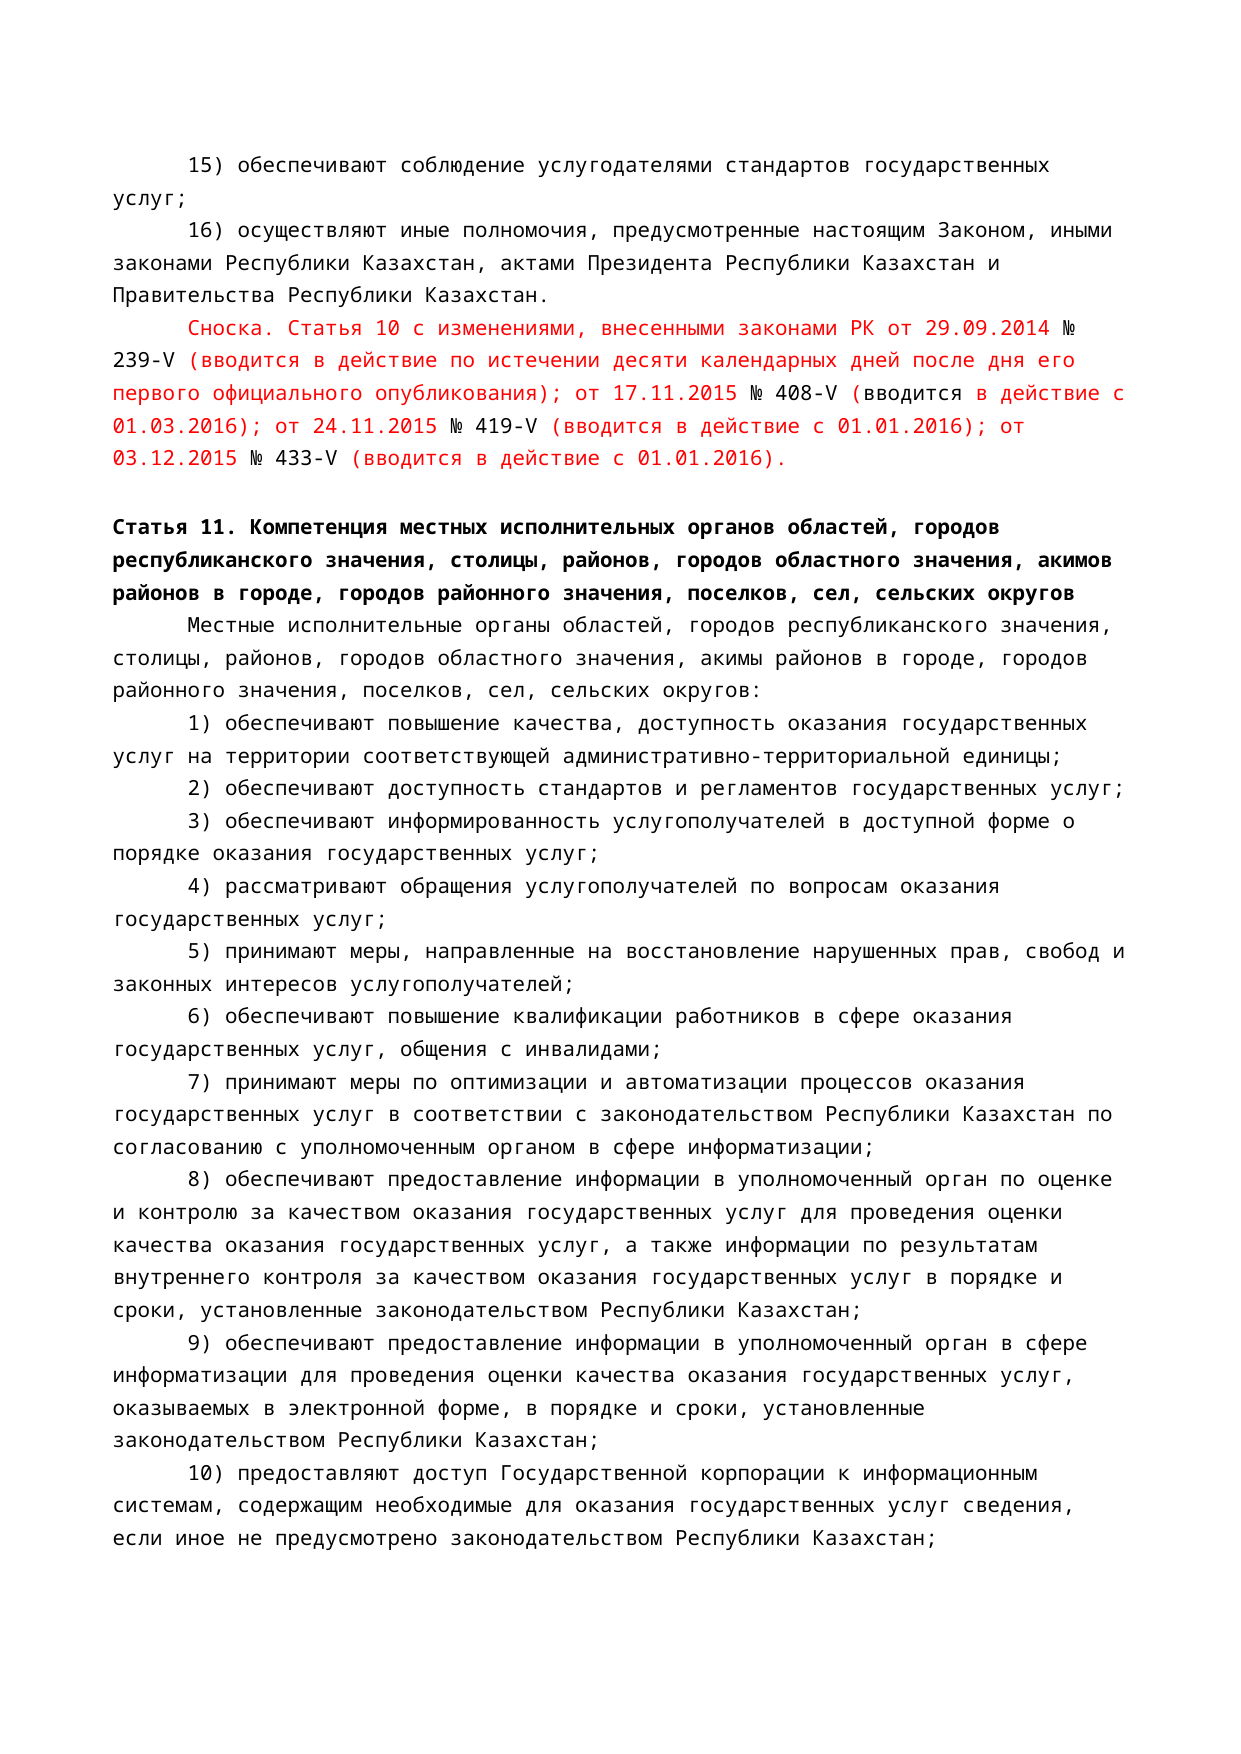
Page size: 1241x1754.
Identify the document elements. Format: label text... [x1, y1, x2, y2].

text Местные исполнительные органы областей, городов республиканского значения, столицы, районов, городов областного значения, акимы районов в городе, городов районного значения, поселков, сел, сельских округов: [112, 610, 1128, 704]
text 1) обеспечивают повышение качества, доступность оказания государственных услуг на территории соответствующей административно-территориальной единицы; [112, 708, 1128, 769]
text Статья 11. Компетенция местных исполнительных органов областей, городов республиканского значения, столицы, районов, городов областного значения, акимов районов в городе, городов районного значения, поселков, сел, сельских округов [112, 512, 1128, 606]
text 7) принимают меры по оптимизации и автоматизации процессов оказания государственных услуг в соответствии с законодательством Республики Казахстан по согласованию с уполномоченным органом в сфере информатизации; [112, 1067, 1128, 1160]
text 16) осуществляют иные полномочия, предусмотренные настоящим Законом, иными законами Республики Казахстан, актами Президента Республики Казахстан и Правительства Республики Казахстан. [112, 215, 1128, 309]
text 4) рассматривают обращения услугополучателей по вопросам оказания государственных услуг; [112, 871, 1128, 932]
text 3) обеспечивают информированность услугополучателей в доступной форме о порядке оказания государственных услуг; [112, 806, 1128, 867]
text 2) обеспечивают доступность стандартов и регламентов государственных услуг; [112, 773, 1128, 802]
text 9) обеспечивают предоставление информации в уполномоченный орган в сфере информатизации для проведения оценки качества оказания государственных услуг, оказываемых в электронной форме, в порядке и сроки, установленные законодательством Республики Казахстан; [112, 1328, 1128, 1454]
text 15) обеспечивают соблюдение услугодателями стандартов государственных услуг; [112, 150, 1128, 211]
text Сноска. Статья 10 с изменениями, внесенными законами РК от 29.09.2014 № 239-V (вводится в действие по истечении десяти календарных дней после дня его первого официального опубликования); от 17.11.2015 № 408-V (вводится в действие с 01.03.2016); от 24.11.2015 № 419-V (вводится в действие с 01.01.2016); от 03.12.2015 № 433-V (вводится в действие с 01.01.2016). [112, 313, 1128, 508]
text 6) обеспечивают повышение квалификации работников в сфере оказания государственных услуг, общения с инвалидами; [112, 1002, 1128, 1063]
text 8) обеспечивают предоставление информации в уполномоченный орган по оценке и контролю за качеством оказания государственных услуг для проведения оценки качества оказания государственных услуг, а также информации по результатам внутреннего контроля за качеством оказания государственных услуг в порядке и сроки, установленные законодательством Республики Казахстан; [112, 1164, 1128, 1323]
text 5) принимают меры, направленные на восстановление нарушенных прав, свобод и законных интересов услугополучателей; [112, 936, 1128, 997]
text 10) предоставляют доступ Государственной корпорации к информационным системам, содержащим необходимые для оказания государственных услуг сведения, если иное не предусмотрено законодательством Республики Казахстан; [112, 1458, 1128, 1552]
